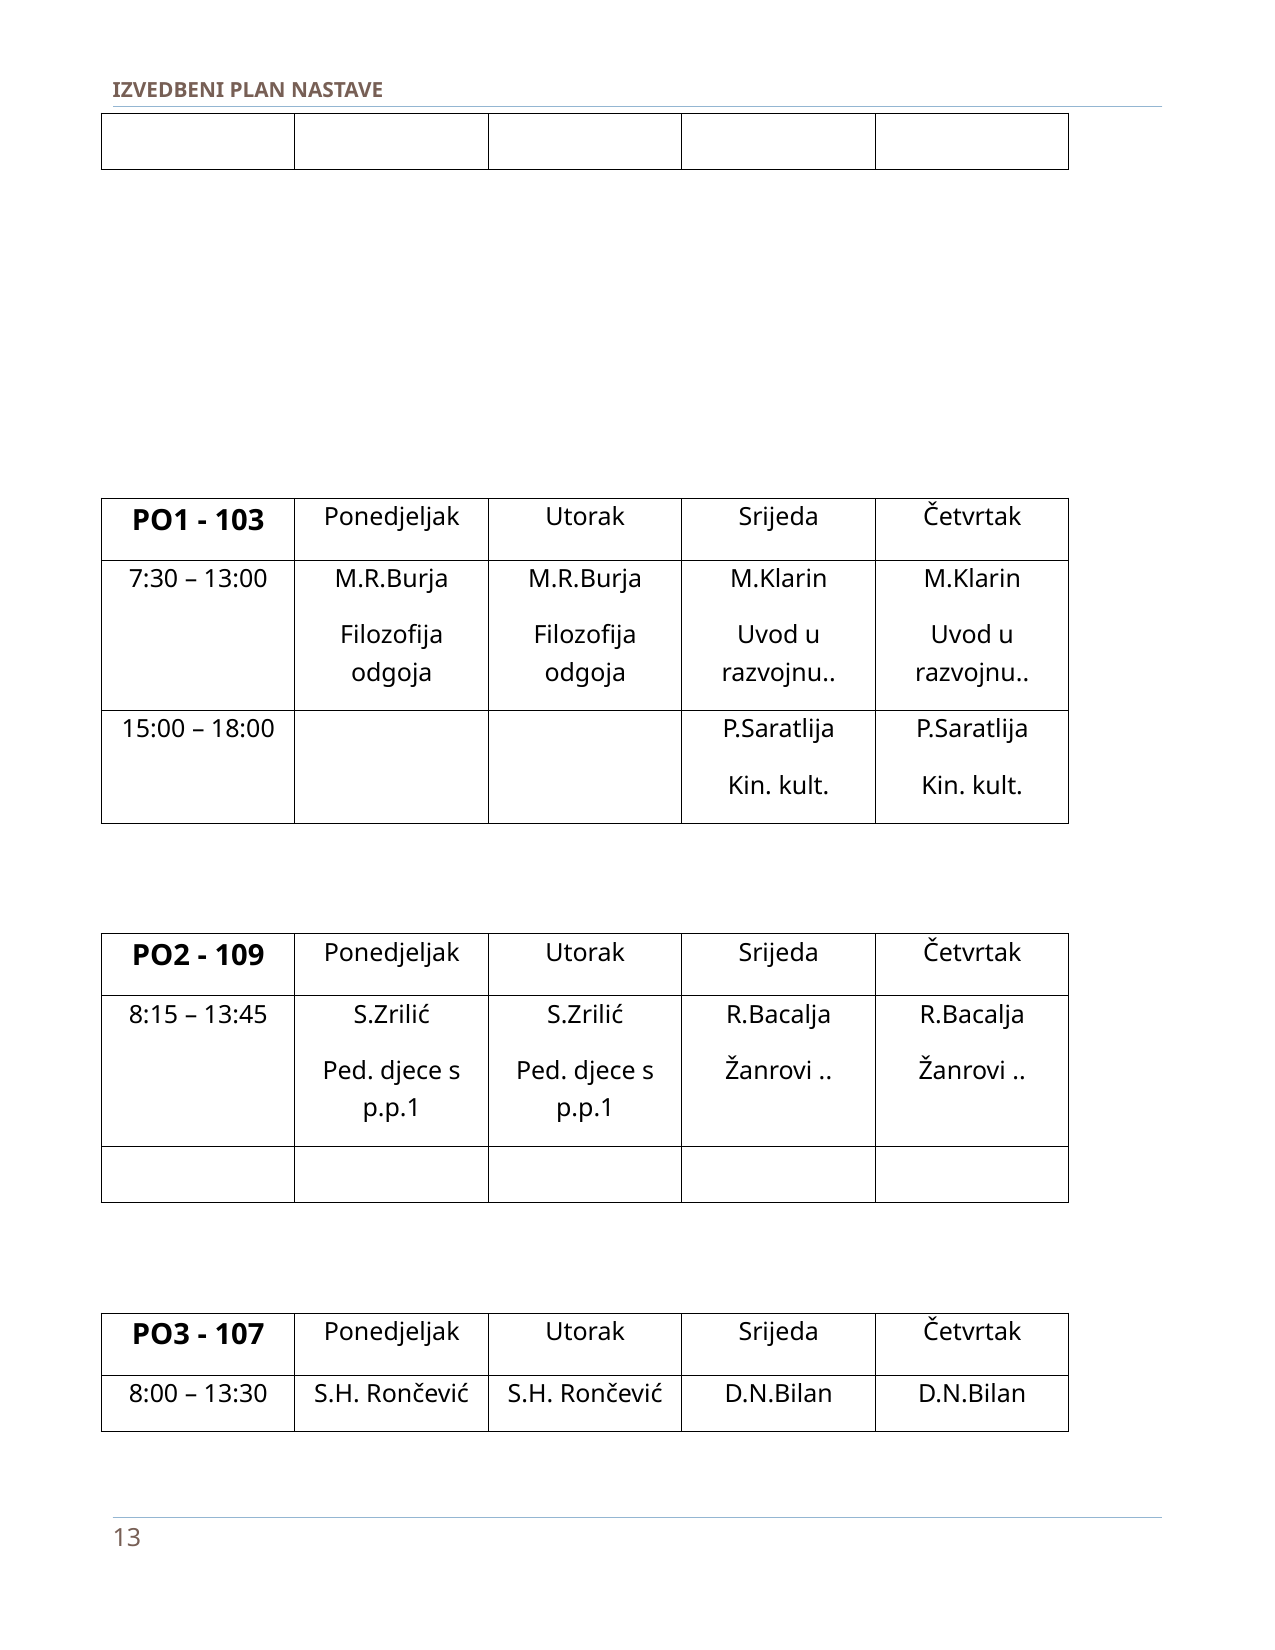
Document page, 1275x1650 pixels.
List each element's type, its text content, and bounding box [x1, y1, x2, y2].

table_cell M.R.Burja Filozofija odgoja [489, 561, 681, 710]
table_header Ponedjeljak [295, 499, 488, 560]
table_header Ponedjeljak [295, 1314, 488, 1374]
table_cell [295, 711, 488, 823]
table_cell [682, 1147, 875, 1202]
table_header Četvrtak [876, 1314, 1068, 1374]
table_cell M.Klarin Uvod u razvojnu.. [682, 561, 875, 710]
table_cell [682, 114, 875, 169]
table_cell [876, 114, 1068, 169]
table_cell [295, 1147, 488, 1202]
table_cell S.Zrilić Ped. djece s p.p.1 [489, 996, 681, 1146]
table_cell [489, 711, 681, 823]
table_cell S.Zrilić Ped. djece s p.p.1 [295, 996, 488, 1146]
table_cell [295, 114, 488, 169]
table_header Srijeda [682, 1314, 875, 1374]
table_cell 8:15 – 13:45 [102, 996, 294, 1146]
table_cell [295, 1376, 488, 1431]
table_cell M.R.Burja Filozofija odgoja [295, 561, 488, 710]
table_header Utorak [489, 934, 681, 995]
table_cell R.Bacalja Žanrovi .. [876, 996, 1068, 1146]
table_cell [876, 1376, 1068, 1431]
table_header Utorak [489, 499, 681, 560]
table_cell M.Klarin Uvod u razvojnu.. [876, 561, 1068, 710]
table_cell [489, 114, 681, 169]
table_header PO1 - 103 [102, 499, 294, 560]
table_cell P.Saratlija Kin. kult. [682, 711, 875, 823]
table_cell [876, 1147, 1068, 1202]
table_cell R.Bacalja Žanrovi .. [682, 996, 875, 1146]
table_cell [102, 1147, 294, 1202]
table_cell 8:00 – 13:30 [102, 1376, 294, 1431]
table_header Srijeda [682, 934, 875, 995]
table_cell P.Saratlija Kin. kult. [876, 711, 1068, 823]
table_cell [489, 1147, 681, 1202]
table_cell 7:30 – 13:00 [102, 561, 294, 710]
table_header Utorak [489, 1314, 681, 1374]
table_cell [102, 114, 294, 169]
table_header Srijeda [682, 499, 875, 560]
table_cell 15:00 – 18:00 [102, 711, 294, 823]
table_header PO2 - 109 [102, 934, 294, 995]
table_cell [489, 1376, 681, 1431]
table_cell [682, 1376, 875, 1431]
table_header Ponedjeljak [295, 934, 488, 995]
table_header Četvrtak [876, 934, 1068, 995]
table_header Četvrtak [876, 499, 1068, 560]
table_header PO3 - 107 [102, 1314, 294, 1374]
